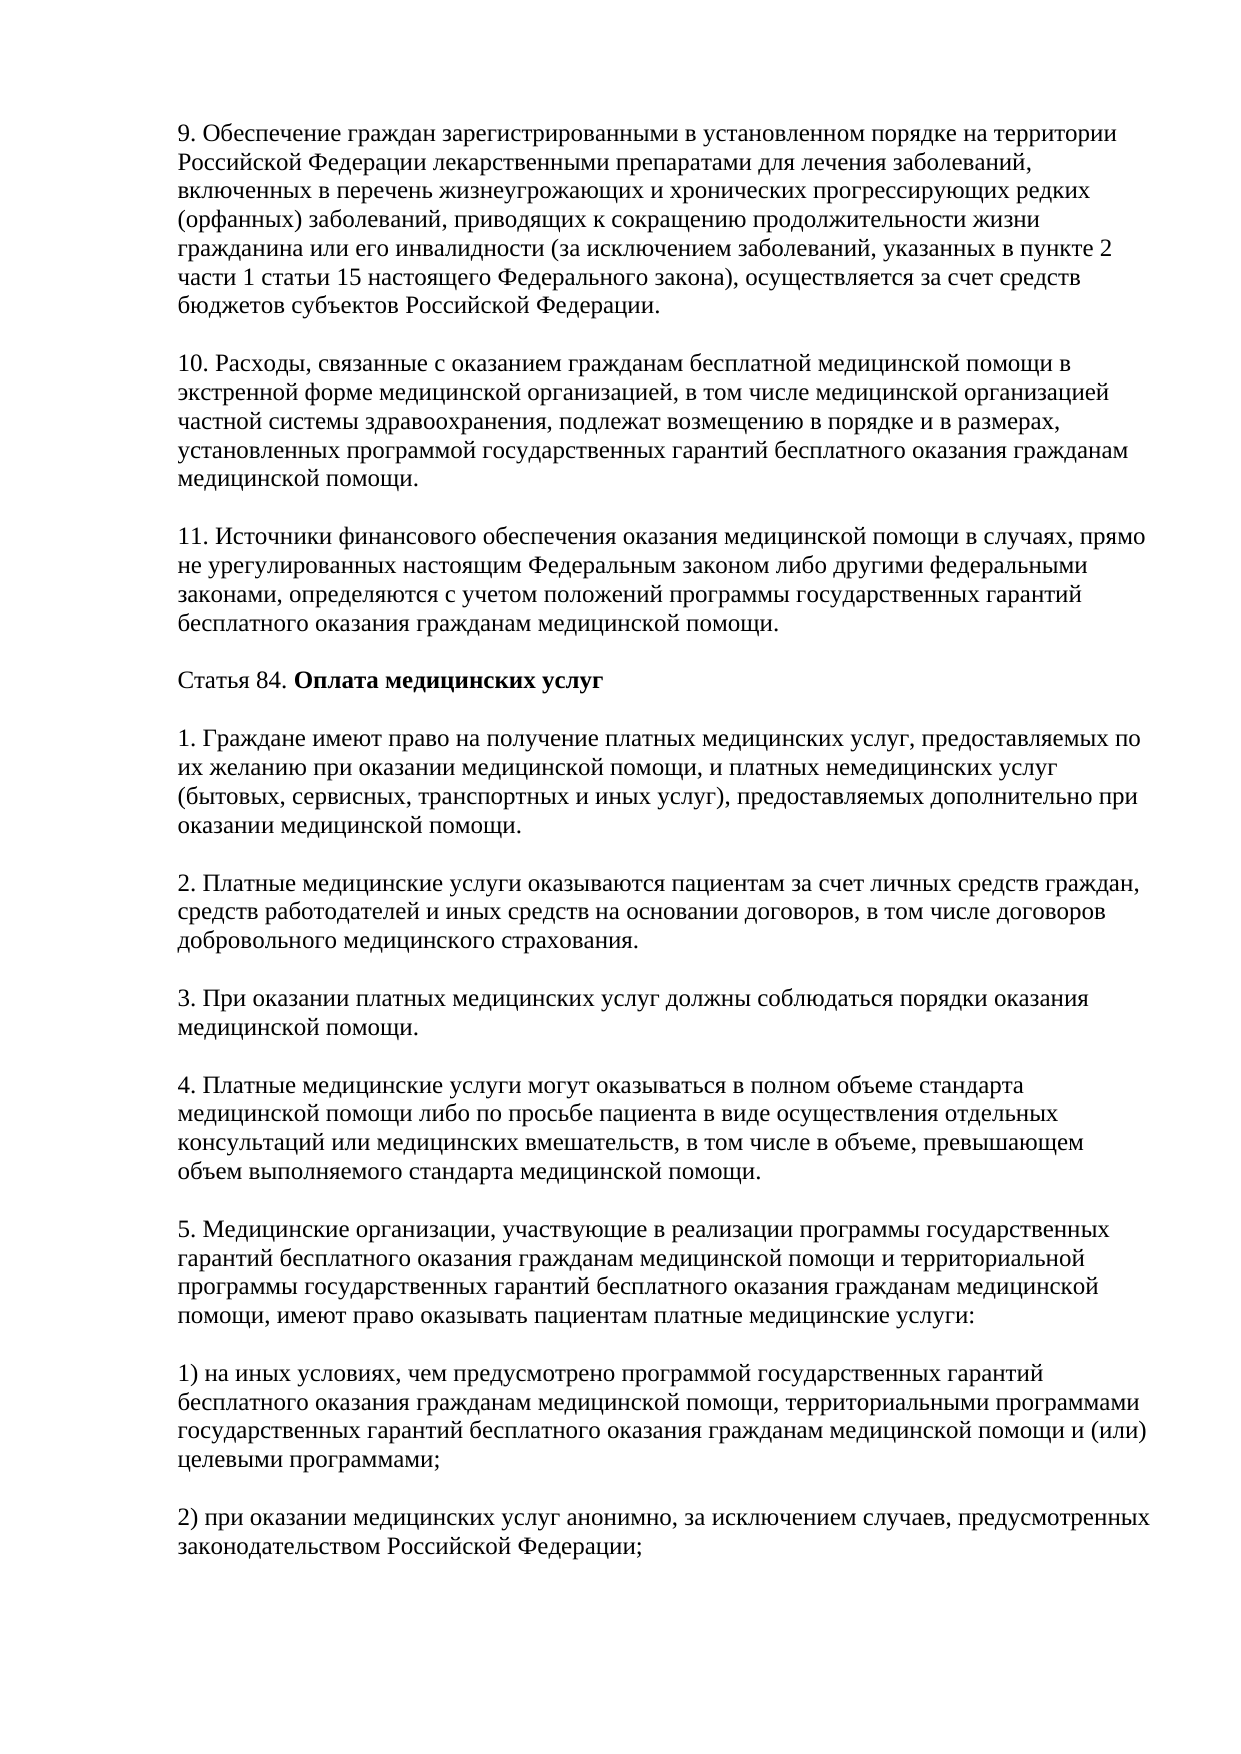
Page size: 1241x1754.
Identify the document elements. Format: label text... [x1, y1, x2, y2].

text 2) при оказании медицинских услуг анонимно, за исключением случаев, предусмотренных законодательством Российской Федерации; [177, 1502, 1152, 1560]
text 2. Платные медицинские услуги оказываются пациентам за счет личных средств граждан, средств работодателей и иных средств на основании договоров, в том числе договоров добровольного медицинского страхования. [177, 868, 1152, 954]
text 10. Расходы, связанные с оказанием гражданам бесплатной медицинской помощи в экстренной форме медицинской организацией, в том числе медицинской организацией частной системы здравоохранения, подлежат возмещению в порядке и в размерах, установленных программой государственных гарантий бесплатного оказания гражданам медицинской помощи. [177, 348, 1152, 492]
text 9. Обеспечение граждан зарегистрированными в установленном порядке на территории Российской Федерации лекарственными препаратами для лечения заболеваний, включенных в перечень жизнеугрожающих и хронических прогрессирующих редких (орфанных) заболеваний, приводящих к сокращению продолжительности жизни гражданина или его инвалидности (за исключением заболеваний, указанных в пункте 2 части 1 статьи 15 настоящего Федерального закона), осуществляется за счет средств бюджетов субъектов Российской Федерации. [177, 118, 1152, 319]
text 5. Медицинские организации, участвующие в реализации программы государственных гарантий бесплатного оказания гражданам медицинской помощи и территориальной программы государственных гарантий бесплатного оказания гражданам медицинской помощи, имеют право оказывать пациентам платные медицинские услуги: [177, 1214, 1152, 1329]
text 3. При оказании платных медицинских услуг должны соблюдаться порядки оказания медицинской помощи. [177, 983, 1152, 1041]
text 4. Платные медицинские услуги могут оказываться в полном объеме стандарта медицинской помощи либо по просьбе пациента в виде осуществления отдельных консультаций или медицинских вмешательств, в том числе в объеме, превышающем объем выполняемого стандарта медицинской помощи. [177, 1070, 1152, 1185]
text 1) на иных условиях, чем предусмотрено программой государственных гарантий бесплатного оказания гражданам медицинской помощи, территориальными программами государственных гарантий бесплатного оказания гражданам медицинской помощи и (или) целевыми программами; [177, 1358, 1152, 1473]
text 11. Источники финансового обеспечения оказания медицинской помощи в случаях, прямо не урегулированных настоящим Федеральным законом либо другими федеральными законами, определяются с учетом положений программы государственных гарантий бесплатного оказания гражданам медицинской помощи. [177, 521, 1152, 636]
text Статья 84. Оплата медицинских услуг [177, 666, 1152, 694]
text 1. Граждане имеют право на получение платных медицинских услуг, предоставляемых по их желанию при оказании медицинской помощи, и платных немедицинских услуг (бытовых, сервисных, транспортных и иных услуг), предоставляемых дополнительно при оказании медицинской помощи. [177, 723, 1152, 838]
